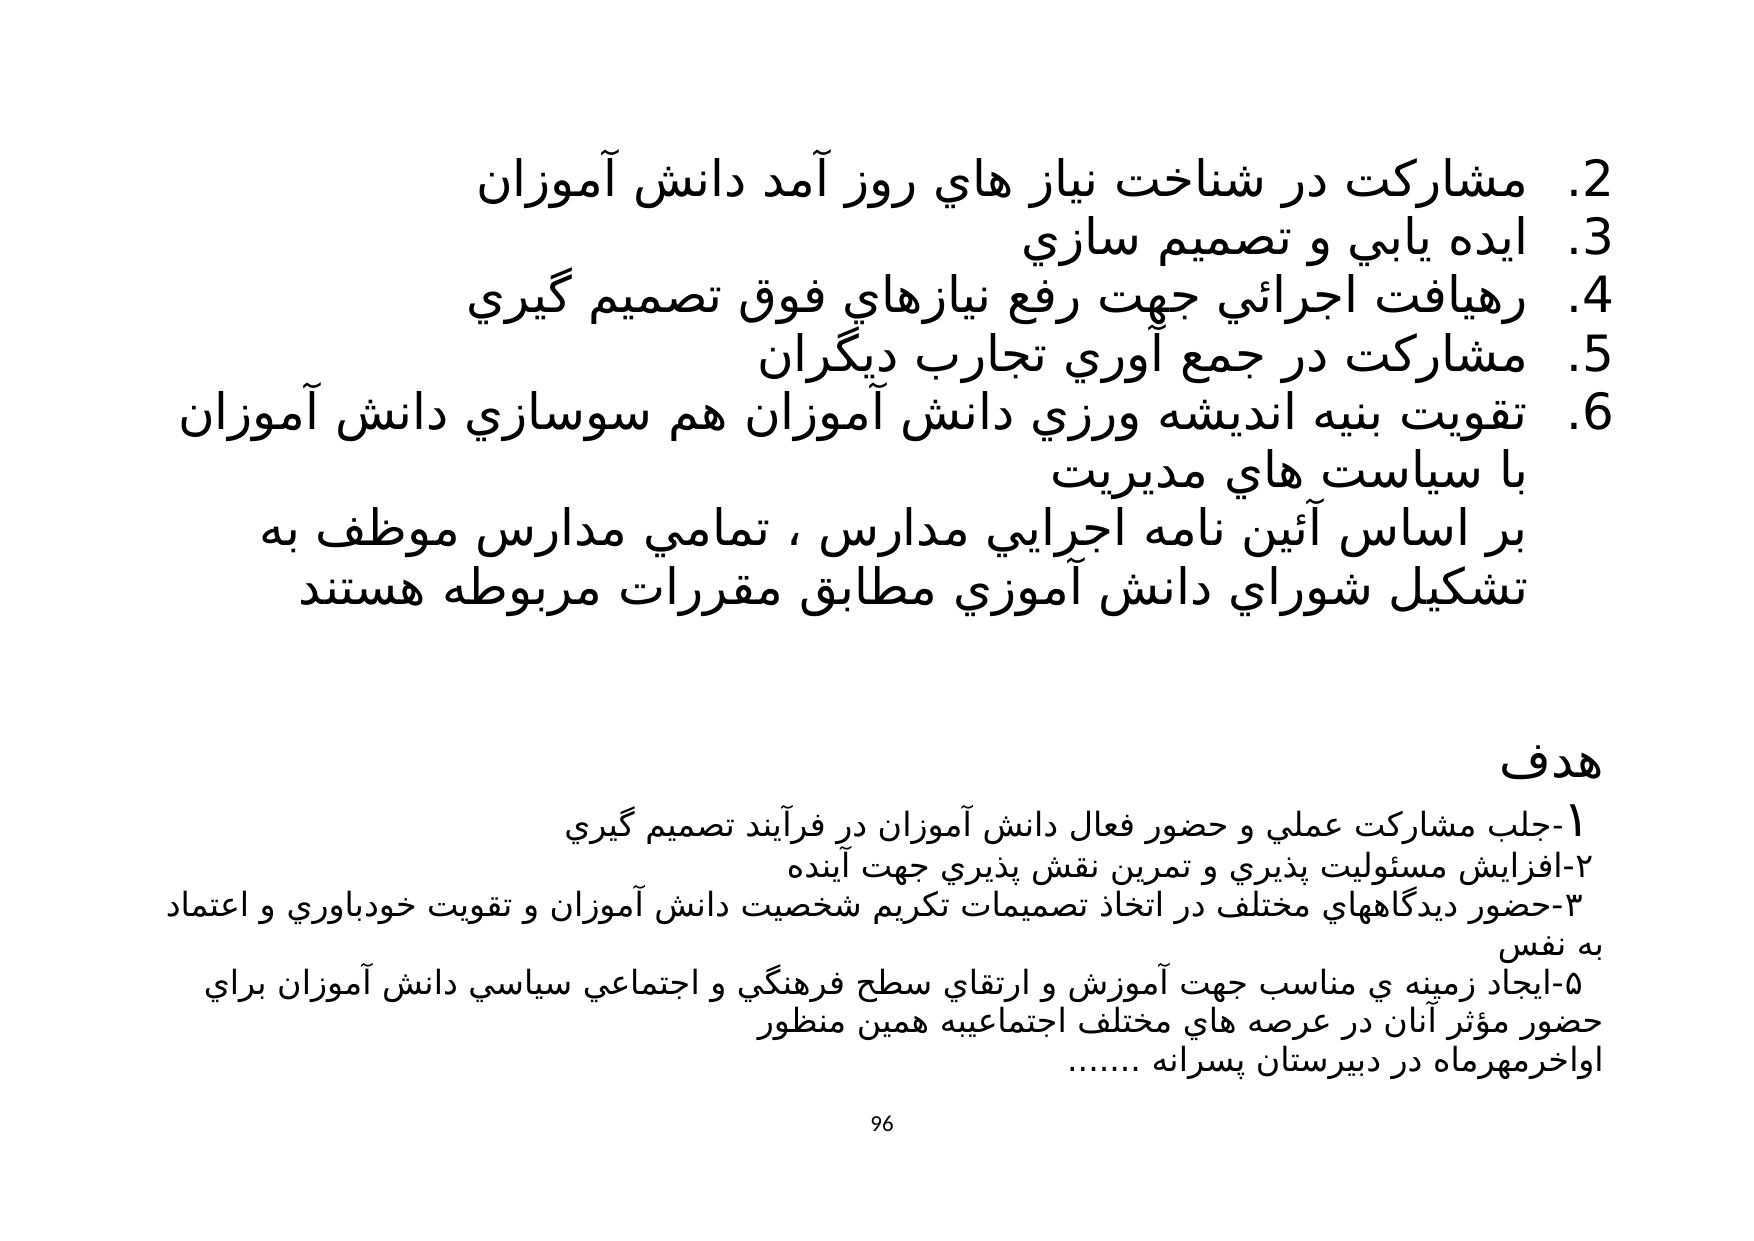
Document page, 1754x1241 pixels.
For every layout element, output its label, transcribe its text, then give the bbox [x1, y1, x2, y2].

text ۲-افزايش مسئوليت پذيري و تمرين نقش پذيري جهت آينده [159, 847, 1604, 885]
text اواخرمهرماه در دبيرستان پسرانه ....... [159, 1041, 1604, 1080]
list ايده يابي و تصميم سازي [159, 208, 1566, 266]
text ۱-جلب مشاركت عملي و حضور فعال دانش آموزان در فرآيند تصميم گيري [159, 789, 1604, 847]
list مشاركت در شناخت نياز هاي روز آمد دانش آموزان [159, 150, 1566, 208]
list تقويت بنيه انديشه ورزي دانش آموزان هم سوسازي دانش آموزان با سياست هاي مديريت [159, 383, 1566, 499]
list بر اساس آئين نامه اجرايي مدارس ، تمامي مدارس موظف به تشكيل شوراي دانش آموزي مطابق مقررات مربوطه هستند [159, 499, 1529, 616]
text ۳-حضور ديدگاههاي مختلف در اتخاذ تصميمات تكريم شخصيت دانش آموزان و تقويت خودباوري و اعتماد به نفس [159, 885, 1604, 963]
text ۵-ايجاد زمينه ي مناسب جهت آموزش و ارتقاي سطح فرهنگي و اجتماعي سياسي دانش آموزان براي حضور مؤثر آنان در عرصه هاي مختلف اجتماعيبه همين منظور [159, 963, 1604, 1041]
text هدف [159, 731, 1604, 789]
list رهيافت اجرائي جهت رفع نيازهاي فوق تصميم گيري [159, 266, 1566, 325]
list مشاركت در جمع آوري تجارب ديگران [159, 325, 1566, 383]
